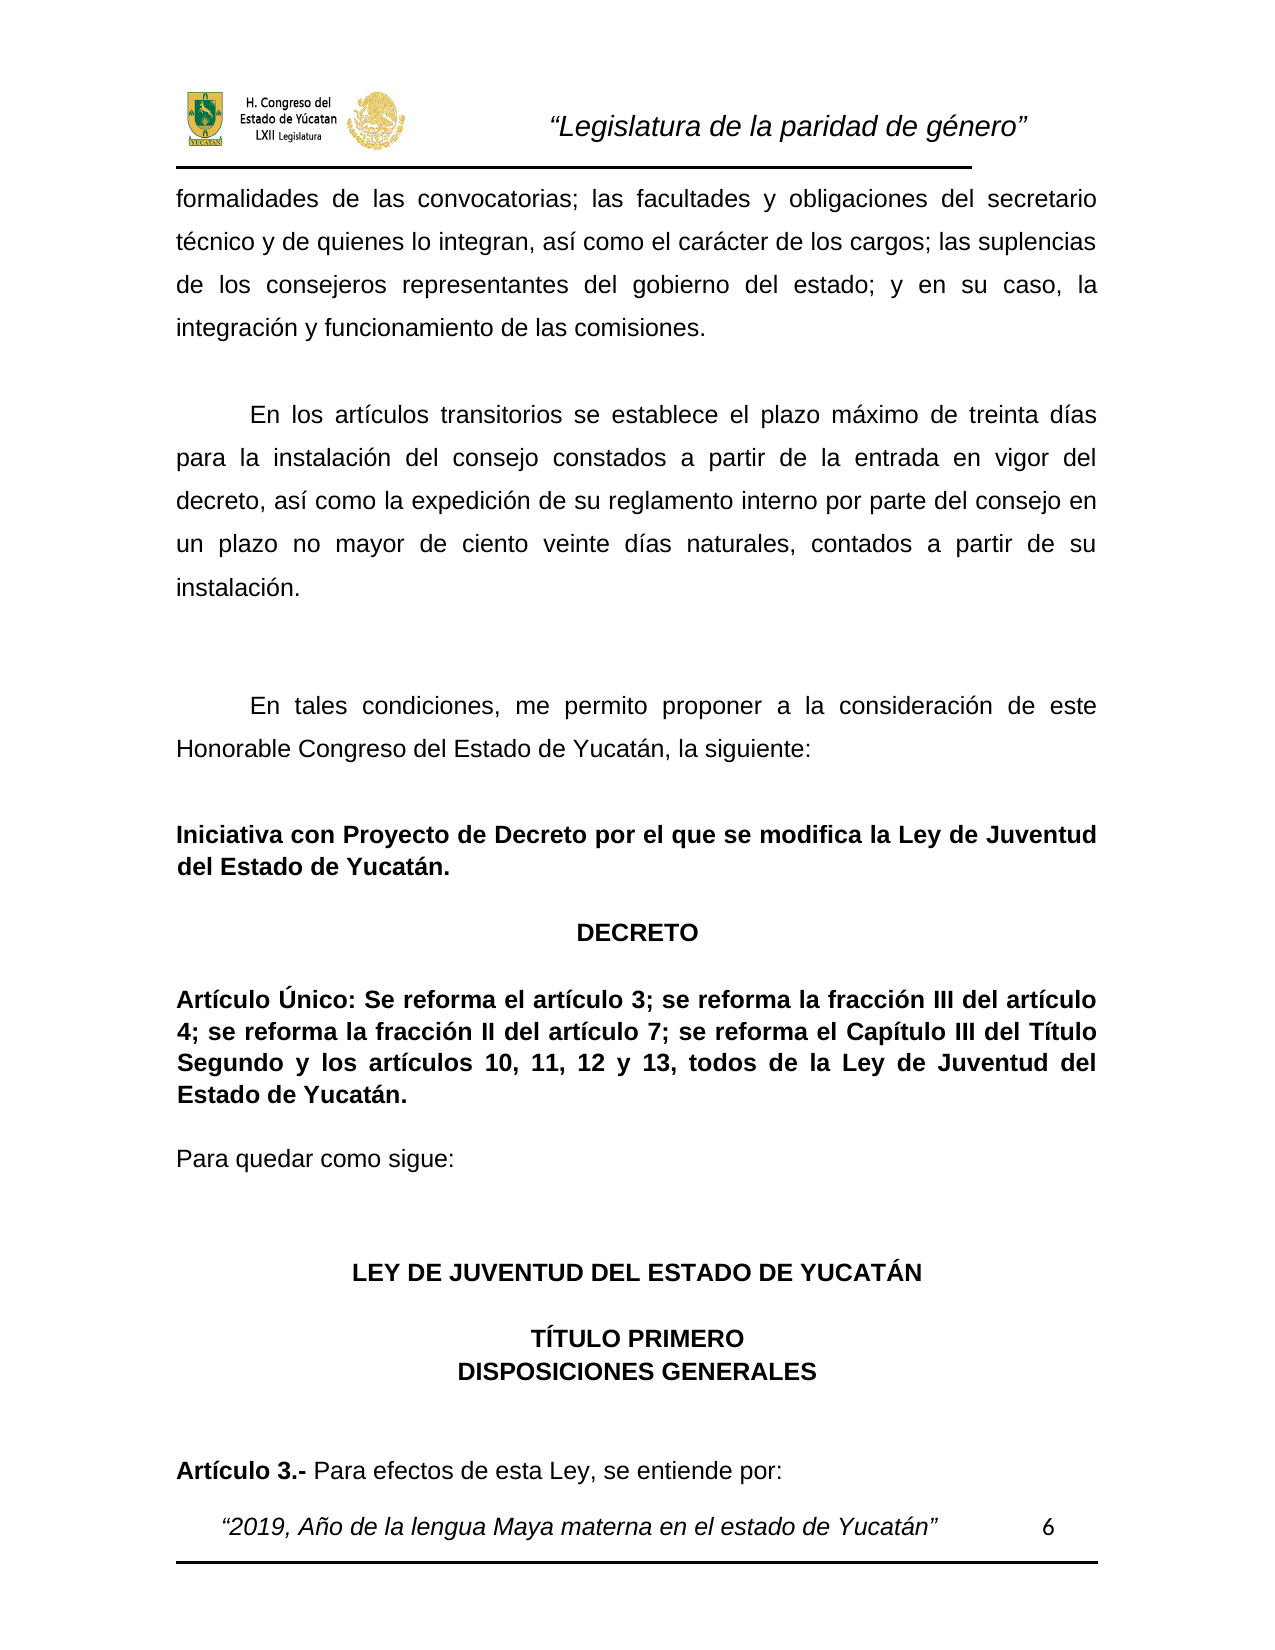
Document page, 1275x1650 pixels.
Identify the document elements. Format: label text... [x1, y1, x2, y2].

text Artículo 3.- Para efectos de esta Ley, se entiende por: [176, 1456, 1098, 1485]
picture [187, 88, 406, 106]
text Iniciativa con Proyecto de Decreto por el que se modifica la Ley de Juventud del Estado de Yucatán. [176, 821, 1098, 881]
text DECRETO [289, 918, 986, 947]
text Para quedar como sigue: [176, 1144, 1098, 1173]
text Artículo Único: Se reforma el artículo 3; se reforma la fracción III del artículo 4; se reforma la fracción II del artículo 7; se reforma el Capítulo III del Título Segundo y los artículos 10, 11, 12 y 13, todos de la Ley de Juventud del Estado de Yucatán. [176, 985, 1098, 1109]
text En los artículos transitorios se establece el plazo máximo de treinta días para la instalación del consejo constados a partir de la entrada en vigor del decreto, así como la expedición de su reglamento interno por parte del consejo en un plazo no mayor de ciento veinte días naturales, contados a partir de su instalación. [176, 400, 1098, 601]
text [176, 106, 1098, 342]
text LEY DE JUVENTUD DEL ESTADO DE YUCATÁN [289, 1258, 985, 1287]
text En tales condiciones, me permito proponer a la consideración de este Honorable Congreso del Estado de Yucatán, la siguiente: [176, 691, 1098, 763]
text TÍTULO PRIMERO [289, 1324, 986, 1353]
text DISPOSICIONES GENERALES [289, 1357, 985, 1386]
